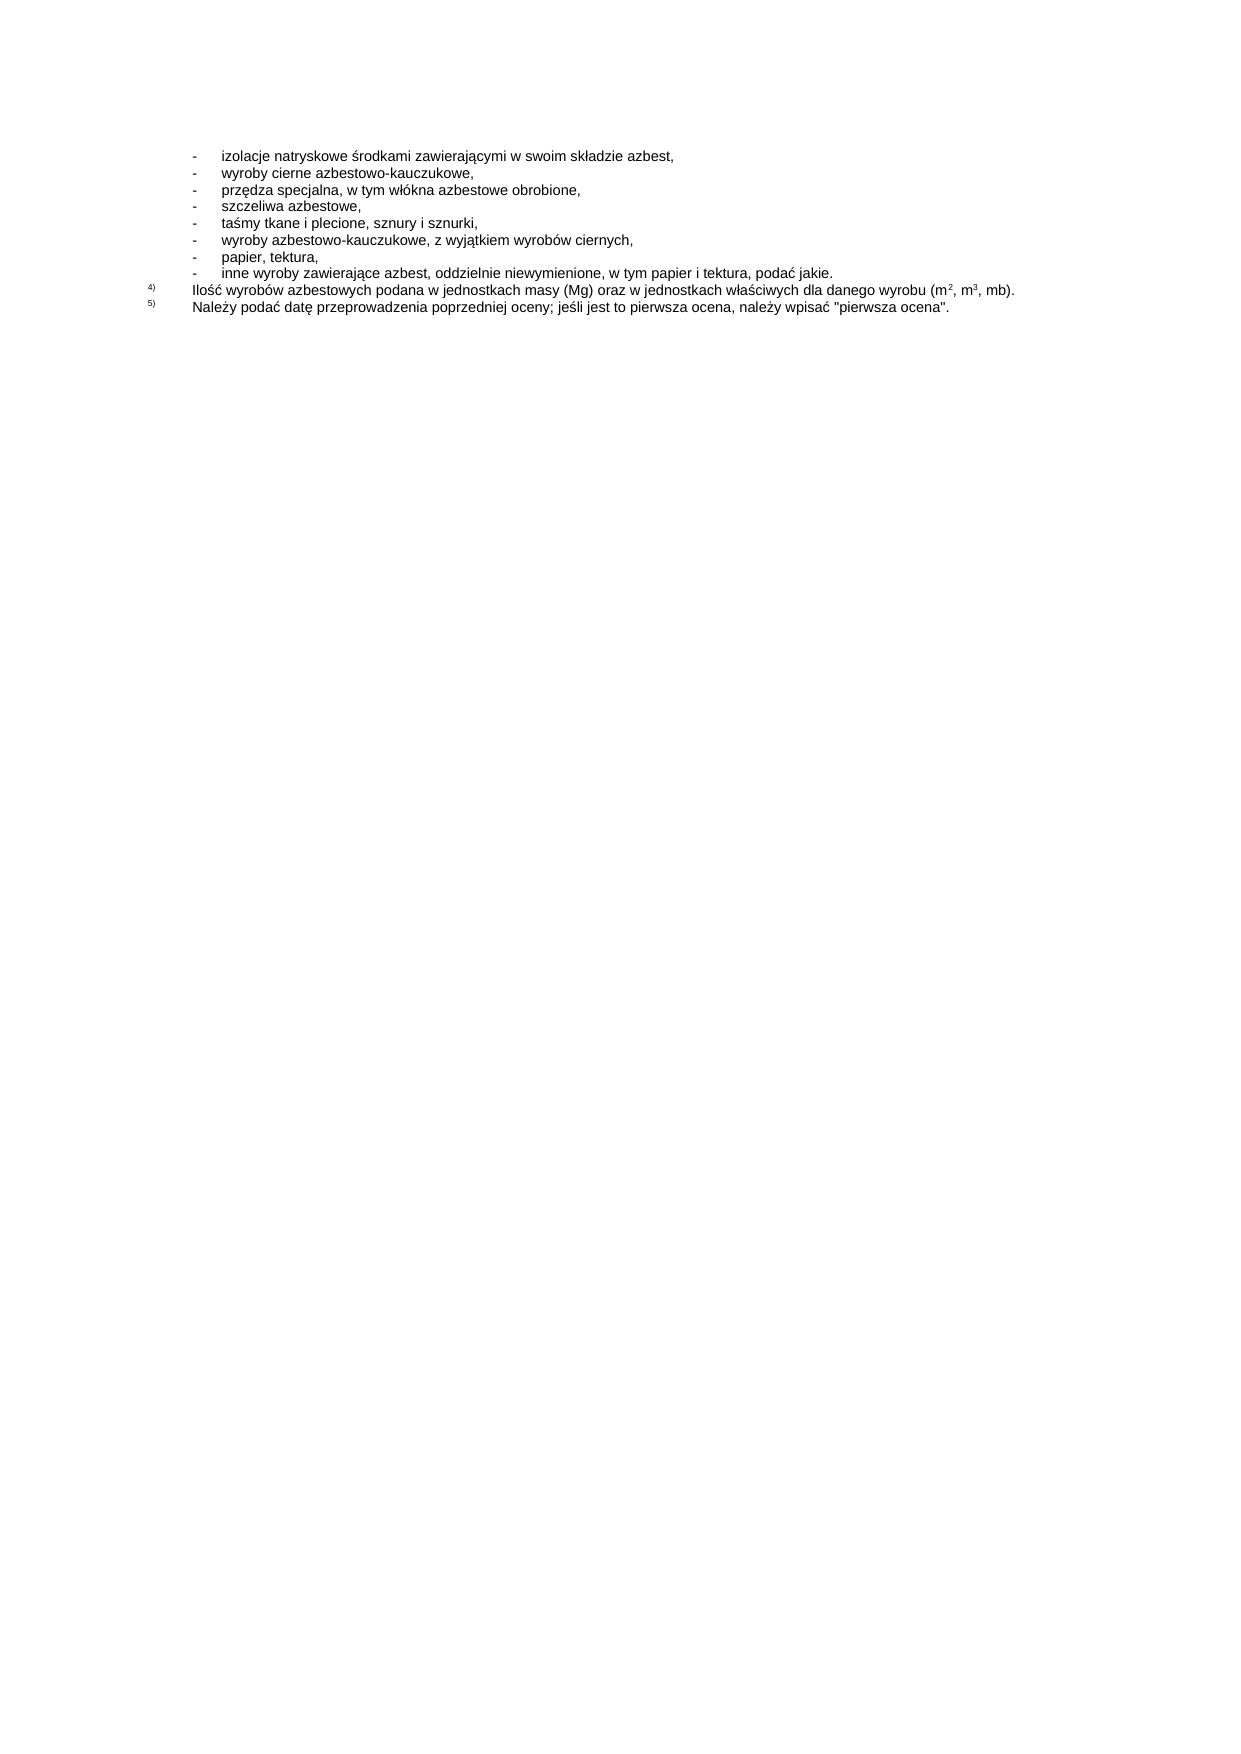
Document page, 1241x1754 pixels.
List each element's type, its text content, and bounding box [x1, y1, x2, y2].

text - przędza specjalna, w tym włókna azbestowe obrobione, [192, 181, 1093, 198]
text - szczeliwa azbestowe, [192, 198, 1093, 215]
text - wyroby azbestowo-kauczukowe, z wyjątkiem wyrobów ciernych, [192, 231, 1093, 248]
text 4) Ilość wyrobów azbestowych podana w jednostkach masy (Mg) oraz w jednostkach właściwych dla danego wyrobu (m2, m3, mb). [148, 282, 1093, 298]
text - taśmy tkane i plecione, sznury i sznurki, [192, 215, 1093, 231]
text - inne wyroby zawierające azbest, oddzielnie niewymienione, w tym papier i tektura, podać jakie. [192, 265, 1093, 282]
text - izolacje natryskowe środkami zawierającymi w swoim składzie azbest, [192, 148, 1093, 164]
text - wyroby cierne azbestowo-kauczukowe, [192, 164, 1093, 181]
text 5) Należy podać datę przeprowadzenia poprzedniej oceny; jeśli jest to pierwsza ocena, należy wpisać "pierwsza ocena". [148, 298, 1093, 315]
text - papier, tektura, [192, 248, 1093, 265]
